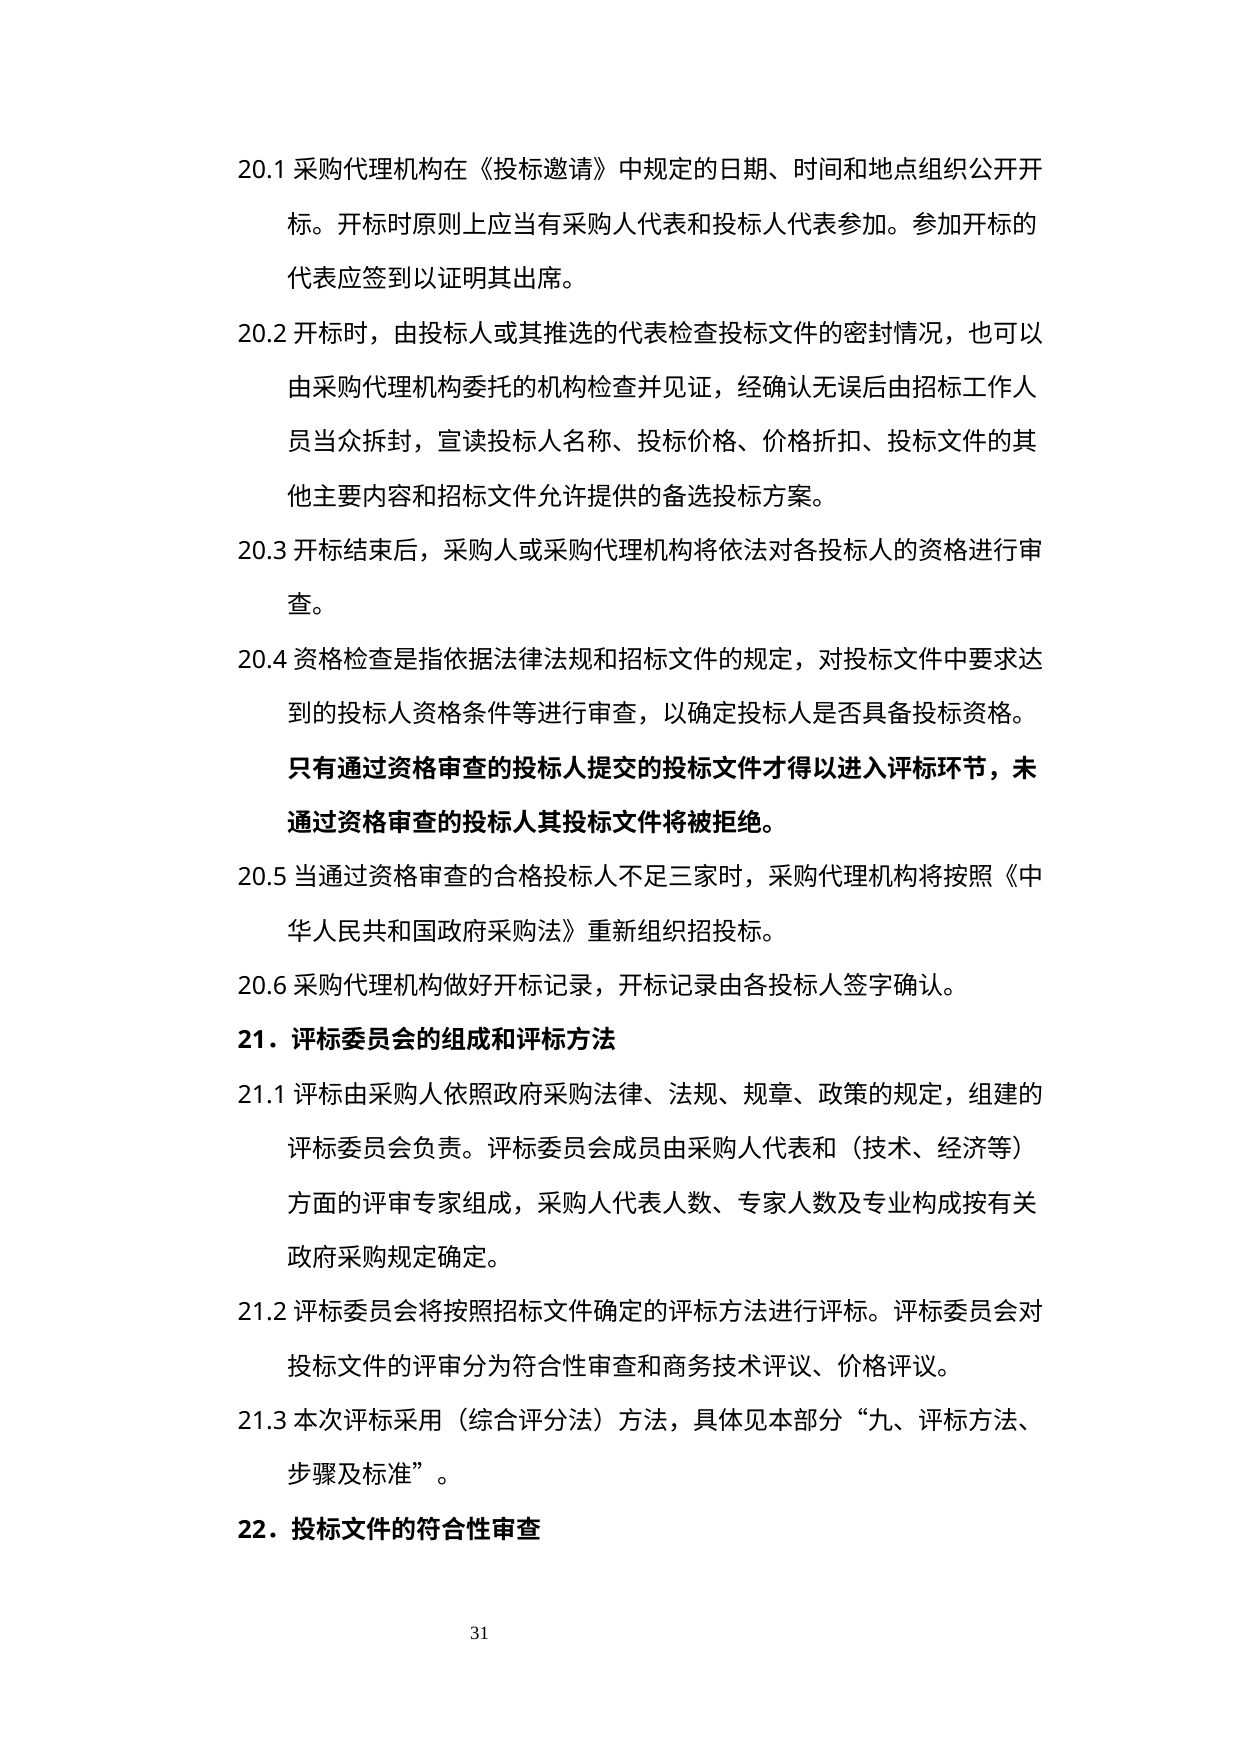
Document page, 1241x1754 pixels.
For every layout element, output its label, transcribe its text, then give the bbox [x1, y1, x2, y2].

text 21．评标委员会的组成和评标方法 [237, 1020, 1053, 1056]
text 21.3 本次评标采用（综合评分法）方法，具体见本部分“九、评标方法、步骤及标准”。 [237, 1401, 1053, 1491]
text 20.1 采购代理机构在《投标邀请》中规定的日期、时间和地点组织公开开标。开标时原则上应当有采购人代表和投标人代表参加。参加开标的代表应签到以证明其出席。 [237, 150, 1053, 295]
text 20.6 采购代理机构做好开标记录，开标记录由各投标人签字确认。 [237, 966, 1053, 1002]
text 21.1 评标由采购人依照政府采购法律、法规、规章、政策的规定，组建的评标委员会负责。评标委员会成员由采购人代表和（技术、经济等）方面的评审专家组成，采购人代表人数、专家人数及专业构成按有关政府采购规定确定。 [237, 1074, 1053, 1274]
text 20.4 资格检查是指依据法律法规和招标文件的规定，对投标文件中要求达到的投标人资格条件等进行审查，以确定投标人是否具备投标资格。只有通过资格审查的投标人提交的投标文件才得以进入评标环节，未通过资格审查的投标人其投标文件将被拒绝。 [237, 639, 1053, 839]
text 20.3 开标结束后，采购人或采购代理机构将依法对各投标人的资格进行审查。 [237, 531, 1053, 621]
text 22．投标文件的符合性审查 [237, 1509, 1053, 1546]
text 21.2 评标委员会将按照招标文件确定的评标方法进行评标。评标委员会对投标文件的评审分为符合性审查和商务技术评议、价格评议。 [237, 1292, 1053, 1382]
text 20.2 开标时，由投标人或其推选的代表检查投标文件的密封情况，也可以由采购代理机构委托的机构检查并见证，经确认无误后由招标工作人员当众拆封，宣读投标人名称、投标价格、价格折扣、投标文件的其他主要内容和招标文件允许提供的备选投标方案。 [237, 313, 1053, 512]
text 20.5 当通过资格审查的合格投标人不足三家时，采购代理机构将按照《中华人民共和国政府采购法》重新组织招投标。 [237, 857, 1053, 947]
